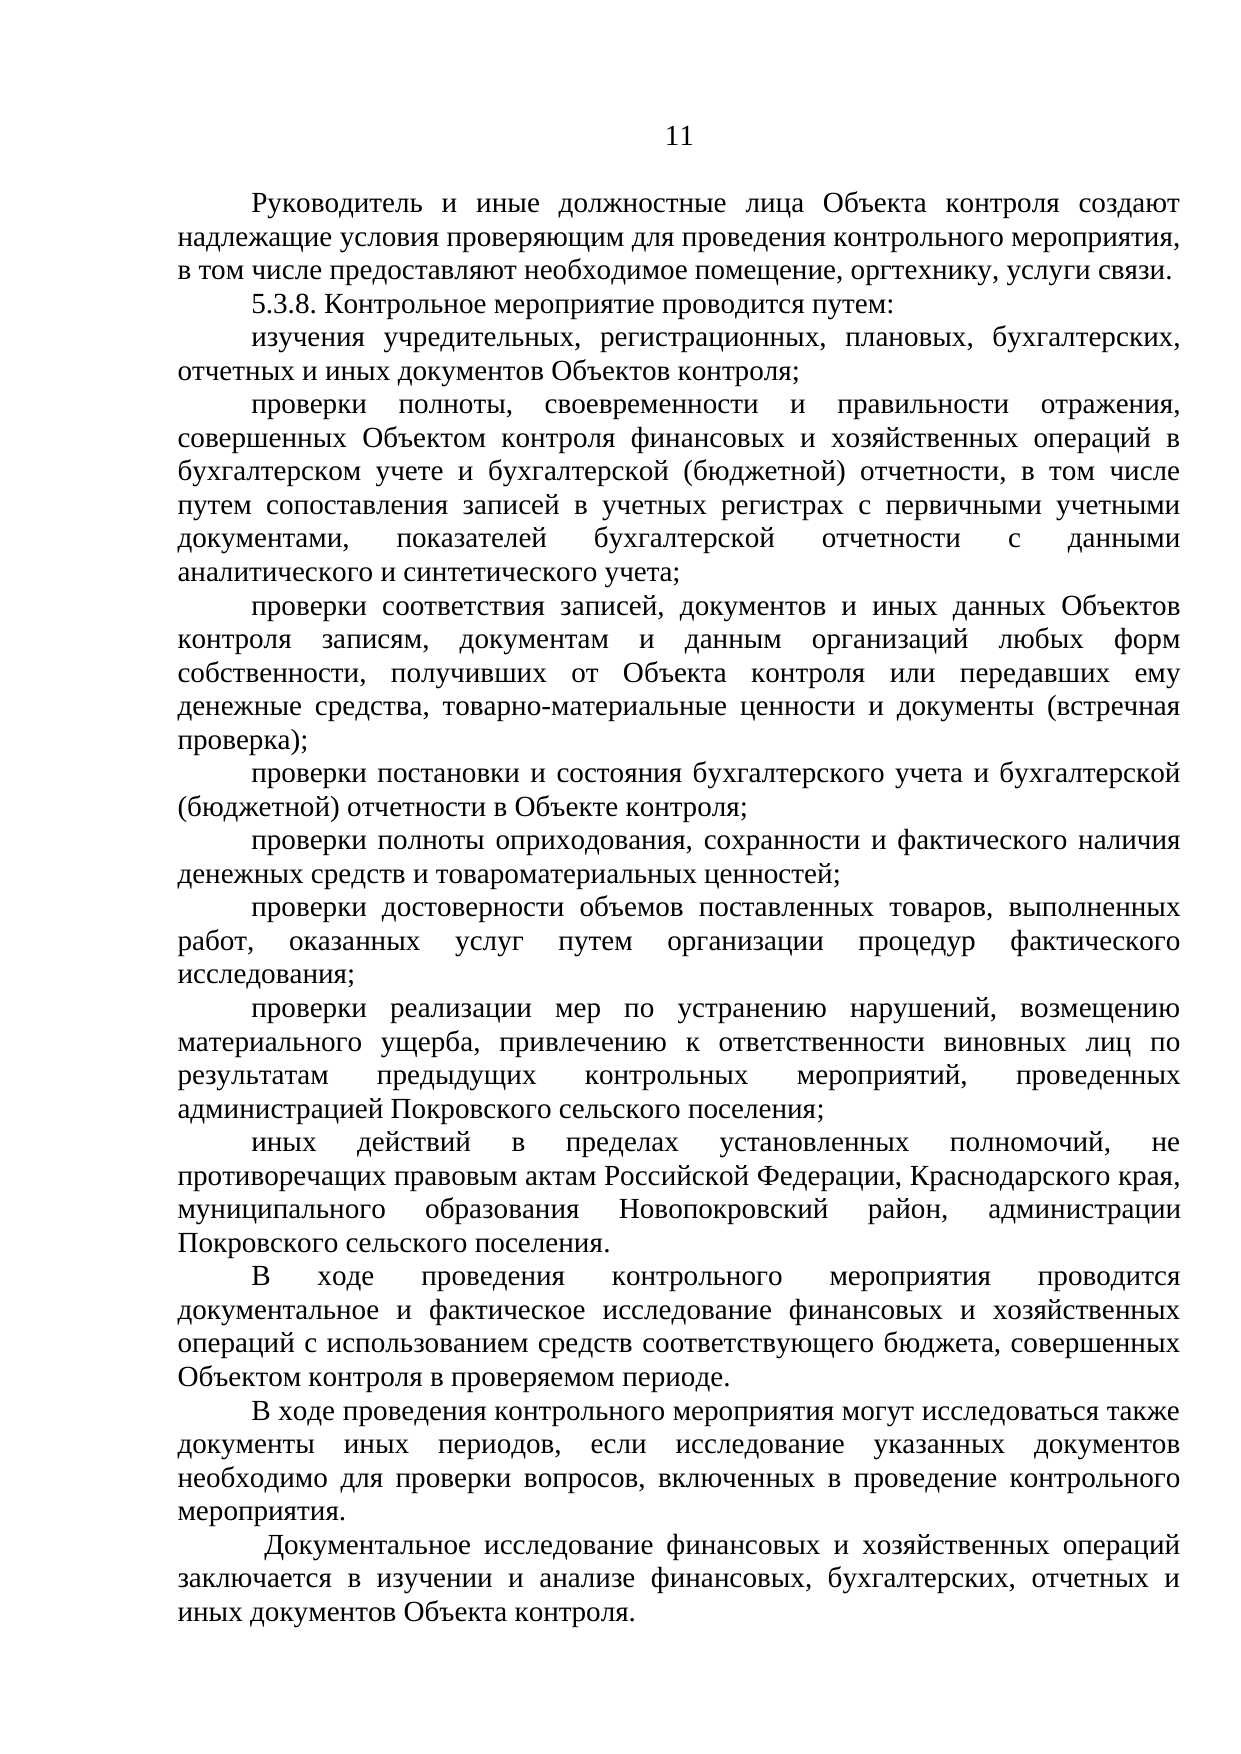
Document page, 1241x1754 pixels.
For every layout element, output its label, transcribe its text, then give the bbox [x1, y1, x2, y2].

text Документальное исследование финансовых и хозяйственных операций заключается в изучении и анализе финансовых, бухгалтерских, отчетных и иных документов Объекта контроля. [177, 1527, 1181, 1627]
text иных действий в пределах установленных полномочий, не противоречащих правовым актам Российской Федерации, Краснодарского края, муниципального образования Новопокровский район, администрации Покровского сельского поселения. [177, 1124, 1181, 1258]
text изучения учредительных, регистрационных, плановых, бухгалтерских, отчетных и иных документов Объектов контроля; [177, 319, 1181, 386]
text проверки достоверности объемов поставленных товаров, выполненных работ, оказанных услуг путем организации процедур фактического исследования; [177, 889, 1181, 990]
text В ходе проведения контрольного мероприятия проводится документальное и фактическое исследование финансовых и хозяйственных операций с использованием средств соответствующего бюджета, совершенных Объектом контроля в проверяемом периоде. [177, 1258, 1181, 1393]
text проверки полноты оприходования, сохранности и фактического наличия денежных средств и товароматериальных ценностей; [177, 822, 1181, 889]
text В ходе проведения контрольного мероприятия могут исследоваться также документы иных периодов, если исследование указанных документов необходимо для проверки вопросов, включенных в проведение контрольного мероприятия. [177, 1393, 1181, 1527]
text проверки соответствия записей, документов и иных данных Объектов контроля записям, документам и данным организаций любых форм собственности, получивших от Объекта контроля или передавших ему денежные средства, товарно-материальные ценности и документы (встречная проверка); [177, 588, 1181, 755]
text проверки реализации мер по устранению нарушений, возмещению материального ущерба, привлечению к ответственности виновных лиц по результатам предыдущих контрольных мероприятий, проведенных администрацией Покровского сельского поселения; [177, 990, 1181, 1124]
text проверки полноты, своевременности и правильности отражения, совершенных Объектом контроля финансовых и хозяйственных операций в бухгалтерском учете и бухгалтерской (бюджетной) отчетности, в том числе путем сопоставления записей в учетных регистрах с первичными учетными документами, показателей бухгалтерской отчетности с данными аналитического и синтетического учета; [177, 386, 1181, 588]
text проверки постановки и состояния бухгалтерского учета и бухгалтерской (бюджетной) отчетности в Объекте контроля; [177, 755, 1181, 822]
text Руководитель и иные должностные лица Объекта контроля создают надлежащие условия проверяющим для проведения контрольного мероприятия, в том числе предоставляют необходимое помещение, оргтехнику, услуги связи. [177, 185, 1181, 286]
text 5.3.8. Контрольное мероприятие проводится путем: [177, 286, 1181, 319]
